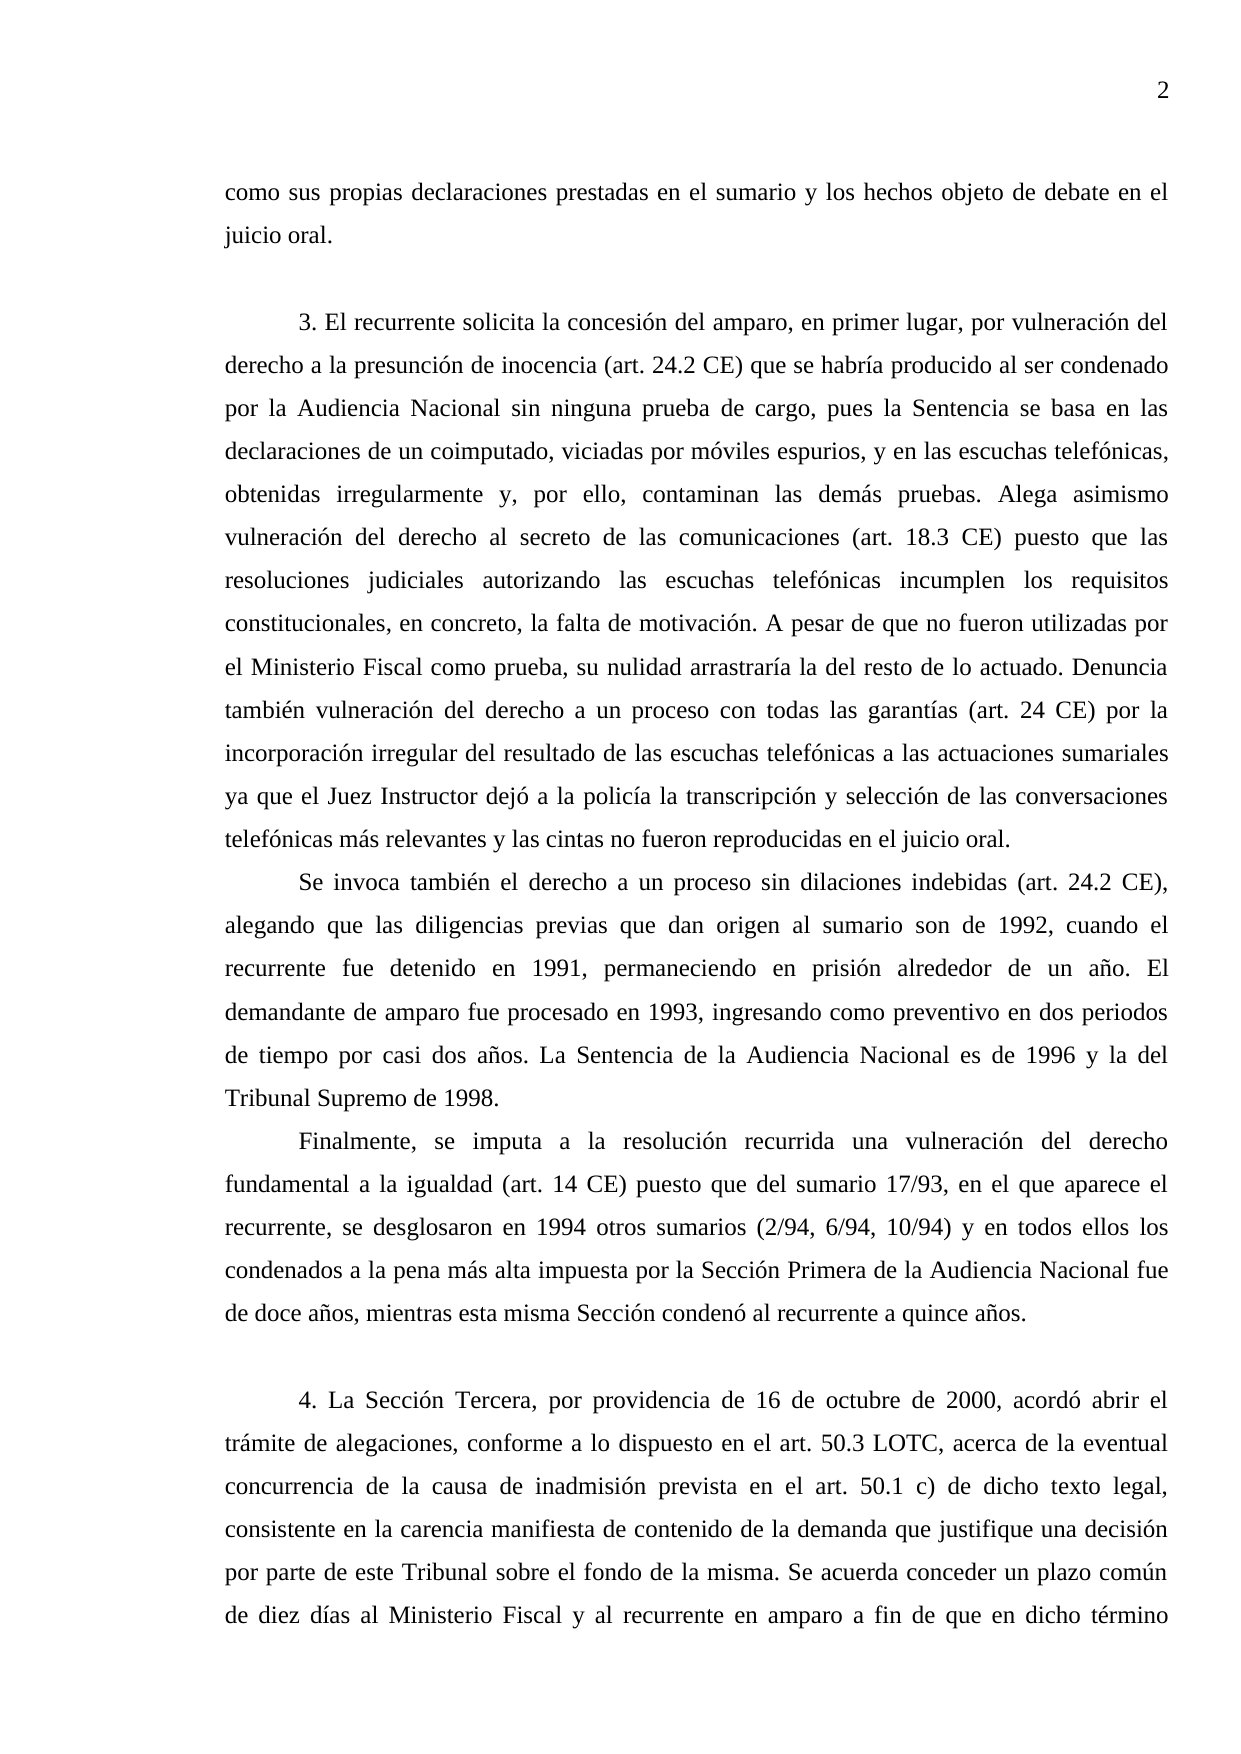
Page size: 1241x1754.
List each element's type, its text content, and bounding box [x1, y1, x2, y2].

text Finalmente, se imputa a la resolución recurrida una vulneración del derecho fundamental a la igualdad (art. 14 CE) puesto que del sumario 17/93, en el que aparece el recurrente, se desglosaron en 1994 otros sumarios (2/94, 6/94, 10/94) y en todos ellos los condenados a la pena más alta impuesta por la Sección Primera de la Audiencia Nacional fue de doce años, mientras esta misma Sección condenó al recurrente a quince años. [224, 1126, 1169, 1327]
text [224, 1385, 1169, 1629]
text 3. El recurrente solicita la concesión del amparo, en primer lugar, por vulneración del derecho a la presunción de inocencia (art. 24.2 CE) que se habría producido al ser condenado por la Audiencia Nacional sin ninguna prueba de cargo, pues la Sentencia se basa en las declaraciones de un coimputado, viciadas por móviles espurios, y en las escuchas telefónicas, obtenidas irregularmente y, por ello, contaminan las demás pruebas. Alega asimismo vulneración del derecho al secreto de las comunicaciones (art. 18.3 CE) puesto que las resoluciones judiciales autorizando las escuchas telefónicas incumplen los requisitos constitucionales, en concreto, la falta de motivación. A pesar de que no fueron utilizadas por el Ministerio Fiscal como prueba, su nulidad arrastraría la del resto de lo actuado. Denuncia también vulneración del derecho a un proceso con todas las garantías (art. 24 CE) por la incorporación irregular del resultado de las escuchas telefónicas a las actuaciones sumariales ya que el Juez Instructor dejó a la policía la transcripción y selección de las conversaciones telefónicas más relevantes y las cintas no fueron reproducidas en el juicio oral. [224, 307, 1169, 853]
text Se invoca también el derecho a un proceso sin dilaciones indebidas (art. 24.2 CE), alegando que las diligencias previas que dan origen al sumario son de 1992, cuando el recurrente fue detenido en 1991, permaneciendo en prisión alrededor de un año. El demandante de amparo fue procesado en 1993, ingresando como preventivo en dos periodos de tiempo por casi dos años. La Sentencia de la Audiencia Nacional es de 1996 y la del Tribunal Supremo de 1998. [224, 867, 1169, 1112]
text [224, 177, 1169, 249]
